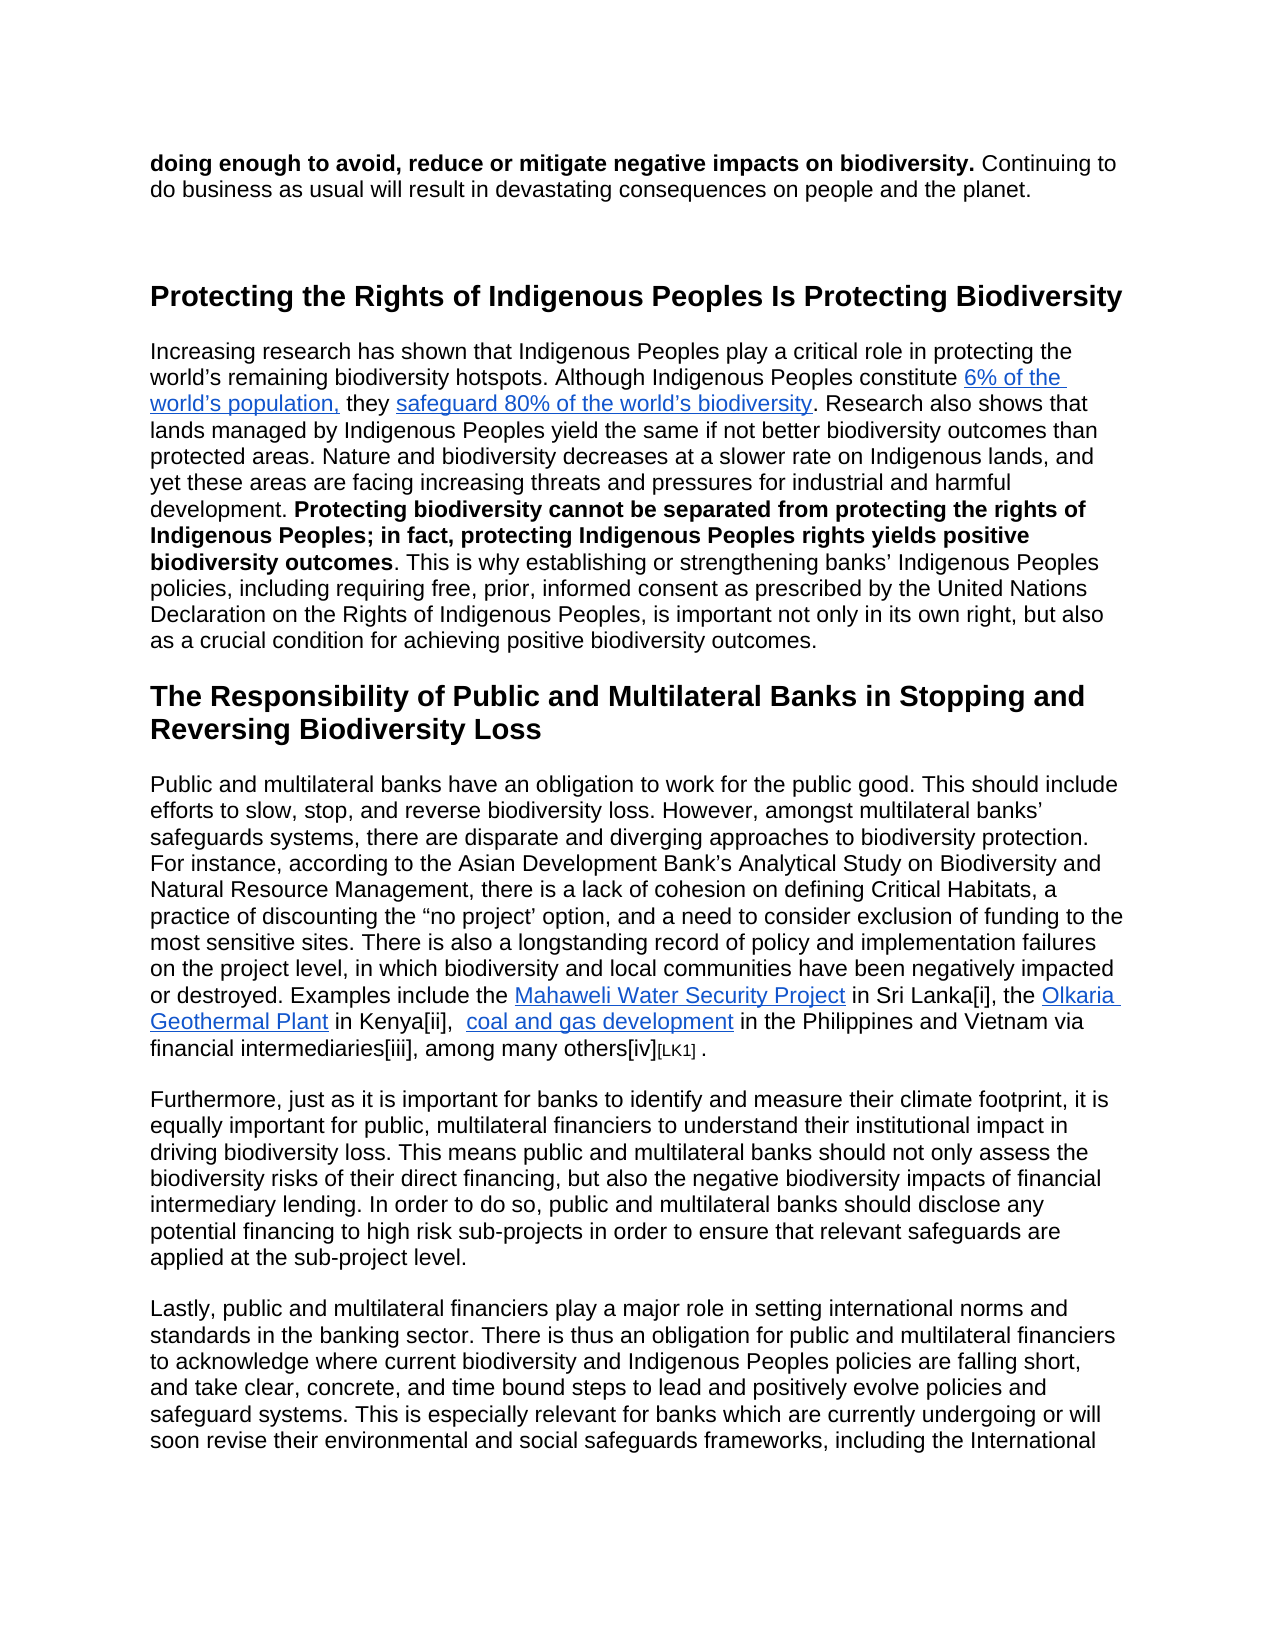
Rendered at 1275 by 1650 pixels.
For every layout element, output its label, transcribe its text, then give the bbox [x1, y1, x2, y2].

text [150, 1295, 1125, 1453]
text The Responsibility of Public and Multilateral Banks in Stopping and Reversing Biodiversity Loss [150, 679, 1125, 746]
text Protecting the Rights of Indigenous Peoples Is Protecting Biodiversity [150, 279, 1125, 313]
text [150, 150, 1125, 203]
text Furthermore, just as it is important for banks to identify and measure their climate footprint, it is equally important for public, multilateral financiers to understand their institutional impact in driving biodiversity loss. This means public and multilateral banks should not only assess the biodiversity risks of their direct financing, but also the negative biodiversity impacts of financial intermediary lending. In order to do so, public and multilateral banks should disclose any potential financing to high risk sub-projects in order to ensure that relevant safeguards are applied at the sub-project level. [150, 1086, 1125, 1270]
text Increasing research has shown that Indigenous Peoples play a critical role in protecting the world’s remaining biodiversity hotspots. Although Indigenous Peoples constitute 6% of the world’s population, they safeguard 80% of the world’s biodiversity. Research also shows that lands managed by Indigenous Peoples yield the same if not better biodiversity outcomes than protected areas. Nature and biodiversity decreases at a slower rate on Indigenous lands, and yet these areas are facing increasing threats and pressures for industrial and harmful development. Protecting biodiversity cannot be separated from protecting the rights of Indigenous Peoples; in fact, protecting Indigenous Peoples rights yields positive biodiversity outcomes. This is why establishing or strengthening banks’ Indigenous Peoples policies, including requiring free, prior, informed consent as prescribed by the United Nations Declaration on the Rights of Indigenous Peoples, is important not only in its own right, but also as a crucial condition for achieving positive biodiversity outcomes. [150, 338, 1125, 654]
text Public and multilateral banks have an obligation to work for the public good. This should include efforts to slow, stop, and reverse biodiversity loss. However, amongst multilateral banks’ safeguards systems, there are disparate and diverging approaches to biodiversity protection. For instance, according to the Asian Development Bank’s Analytical Study on Biodiversity and Natural Resource Management, there is a lack of cohesion on defining Critical Habitats, a practice of discounting the “no project’ option, and a need to consider exclusion of funding to the most sensitive sites. There is also a longstanding record of policy and implementation failures on the project level, in which biodiversity and local communities have been negatively impacted or destroyed. Examples include the Mahaweli Water Security Project in Sri Lanka[i], the Olkaria Geothermal Plant in Kenya[ii], coal and gas development in the Philippines and Vietnam via financial intermediaries[iii], among many others[iv][LK1] . [150, 771, 1125, 1061]
